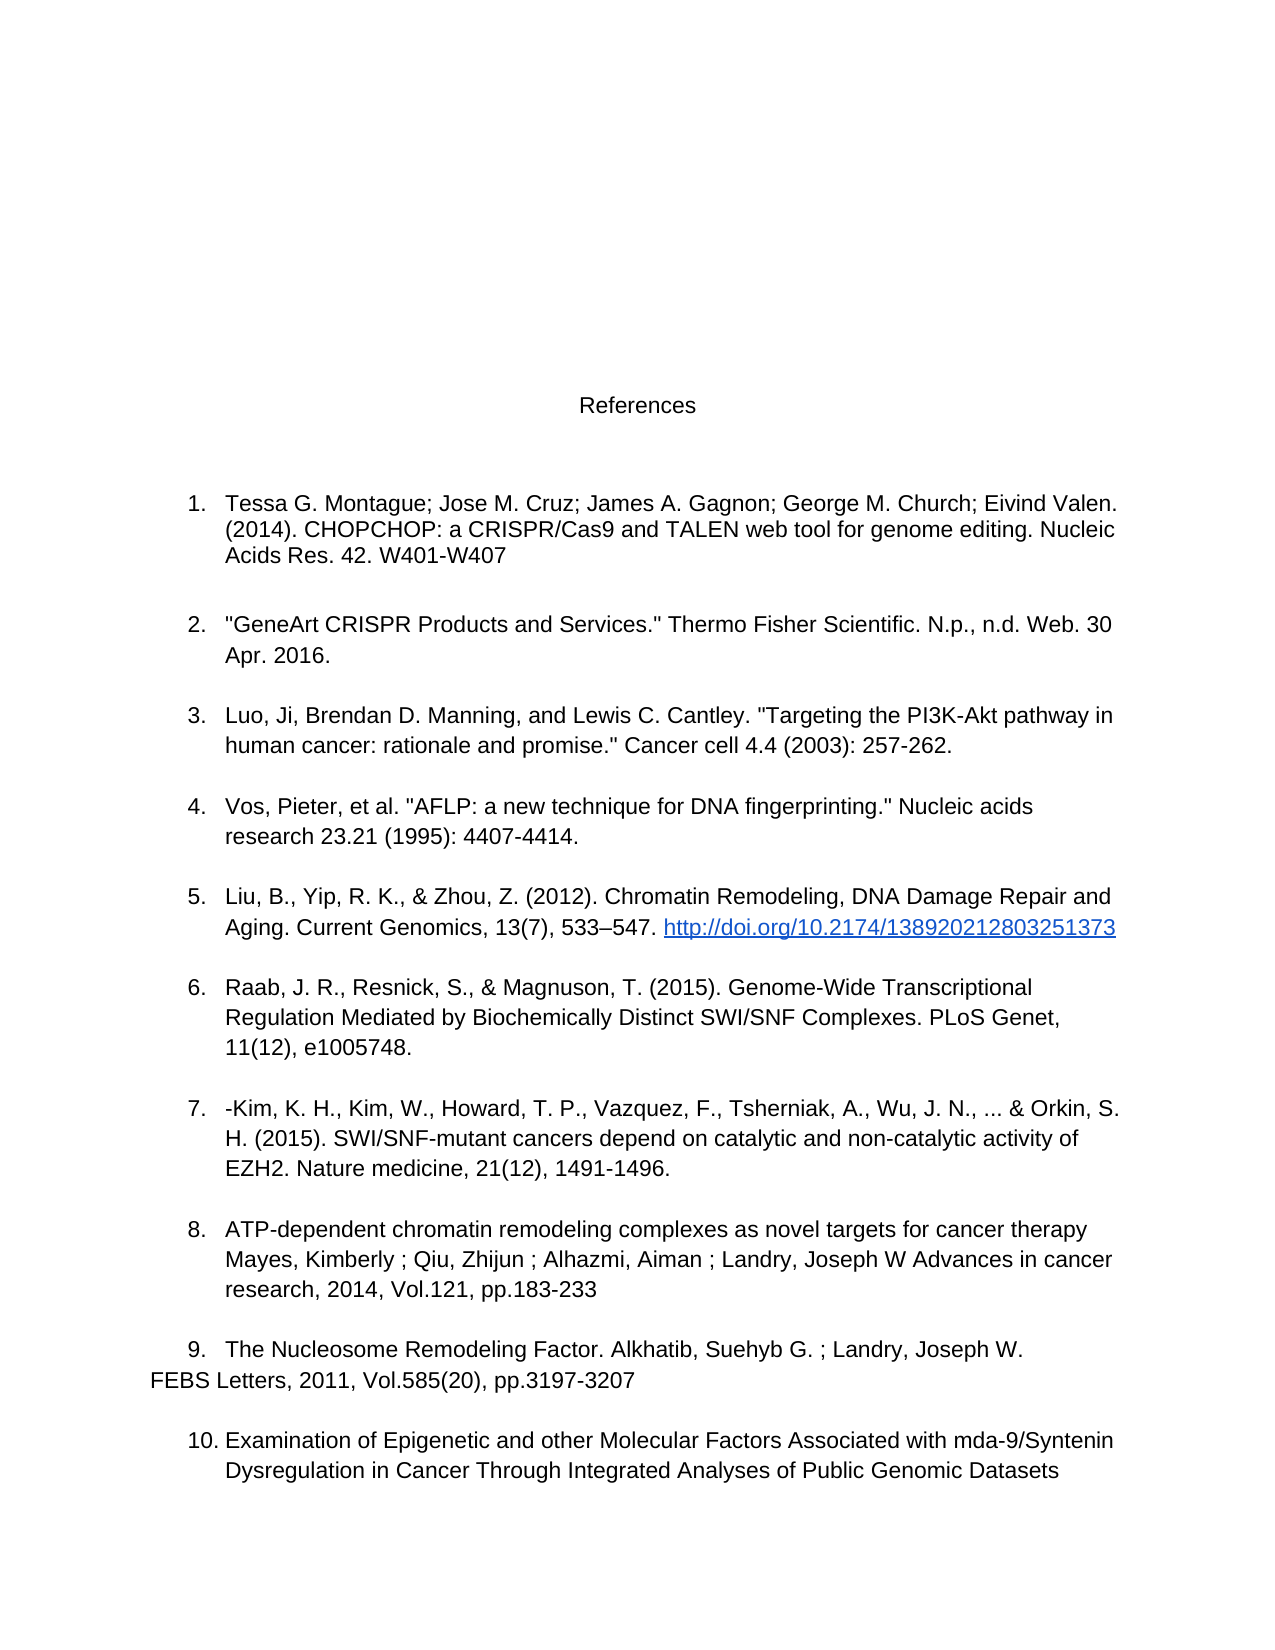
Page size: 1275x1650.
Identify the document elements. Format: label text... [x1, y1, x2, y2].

text References [150, 392, 1125, 418]
list Liu, B., Yip, R. K., & Zhou, Z. (2012). Chromatin Remodeling, DNA Damage Repair and Aging. Current Genomics, 13(7), 533–547. http://doi.org/10.2174/138920212803251373 [187, 883, 1125, 940]
text FEBS Letters, 2011, Vol.585(20), pp.3197-3207 [150, 1367, 1125, 1393]
list -Kim, K. H., Kim, W., Howard, T. P., Vazquez, F., Tsherniak, A., Wu, J. N., ... & Orkin, S. H. (2015). SWI/SNF-mutant cancers depend on catalytic and non-catalytic activity of EZH2. Nature medicine, 21(12), 1491-1496. [187, 1095, 1125, 1181]
list Raab, J. R., Resnick, S., & Magnuson, T. (2015). Genome-Wide Transcriptional Regulation Mediated by Biochemically Distinct SWI/SNF Complexes. PLoS Genet, 11(12), e1005748. [187, 974, 1125, 1061]
list The Nucleosome Remodeling Factor. Alkhatib, Suehyb G. ; Landry, Joseph W. [187, 1336, 1125, 1363]
list "GeneArt CRISPR Products and Services." Thermo Fisher Scientific. N.p., n.d. Web. 30 Apr. 2016. [187, 611, 1125, 668]
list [187, 1427, 1125, 1483]
list Vos, Pieter, et al. "AFLP: a new technique for DNA fingerprinting." Nucleic acids research 23.21 (1995): 4407-4414. [187, 793, 1125, 849]
list Luo, Ji, Brendan D. Manning, and Lewis C. Cantley. "Targeting the PI3K-Akt pathway in human cancer: rationale and promise." Cancer cell 4.4 (2003): 257-262. [187, 702, 1125, 758]
list ATP-dependent chromatin remodeling complexes as novel targets for cancer therapy Mayes, Kimberly ; Qiu, Zhijun ; Alhazmi, Aiman ; Landry, Joseph W Advances in cancer research, 2014, Vol.121, pp.183-233 [187, 1216, 1125, 1302]
subtitle Tessa G. Montague; Jose M. Cruz; James A. Gagnon; George M. Church; Eivind Valen. (2014). CHOPCHOP: a CRISPR/Cas9 and TALEN web tool for genome editing. Nucleic Acids Res. 42. W401-W407 [187, 489, 1125, 569]
